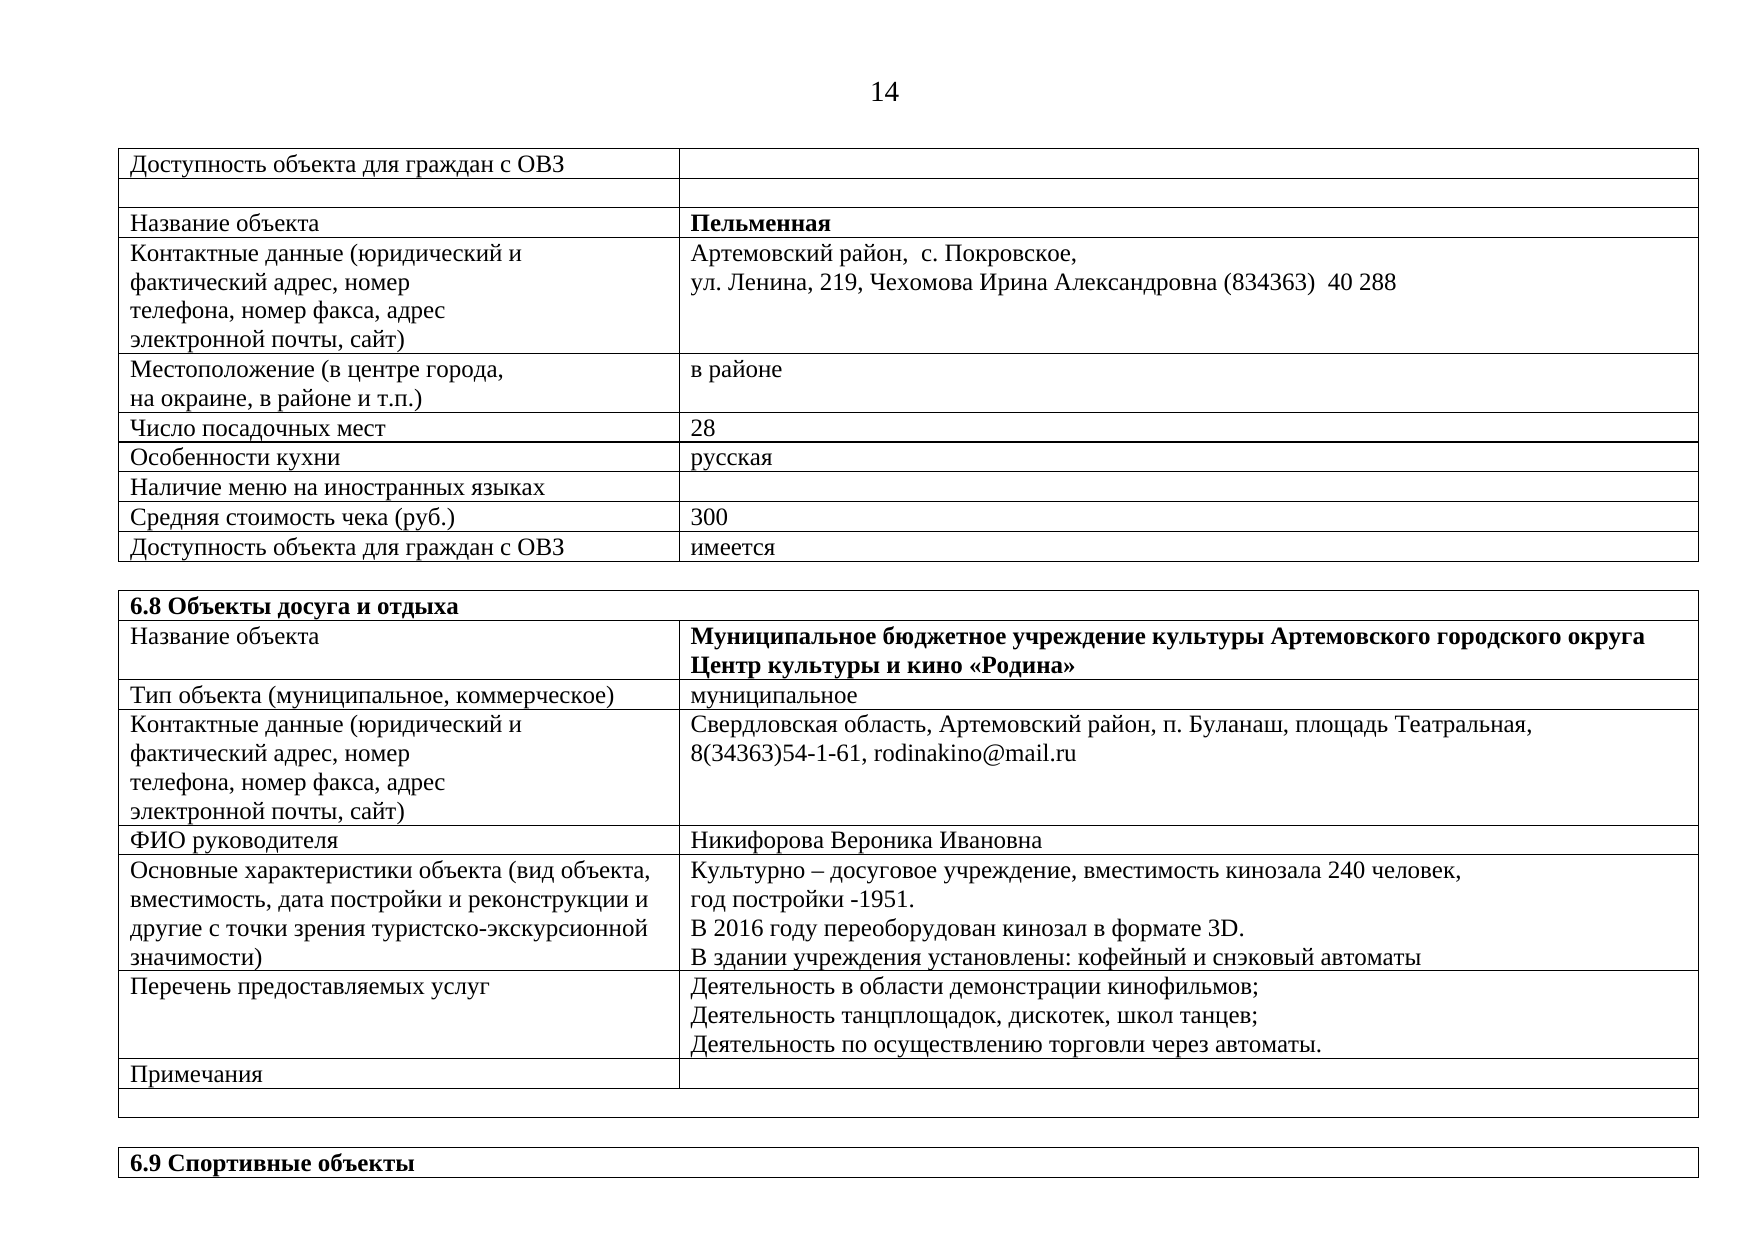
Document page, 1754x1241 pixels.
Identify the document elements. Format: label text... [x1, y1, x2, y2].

table_cell Местоположение (в центре города, на окраине, в районе и т.п.) [119, 354, 679, 412]
table_cell [680, 149, 1698, 177]
table_cell Основные характеристики объекта (вид объекта, вместимость, дата постройки и реконструкции и другие с точки зрения туристско-экскурсионной значимости) [119, 855, 679, 970]
table_cell [680, 179, 1698, 207]
table_cell Наличие меню на иностранных языках [119, 472, 679, 501]
table_cell Название объекта [119, 621, 679, 679]
table_cell Никифорова Вероника Ивановна [680, 826, 1698, 854]
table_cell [119, 238, 679, 353]
table_cell [119, 1089, 1698, 1117]
table_cell Деятельность в области демонстрации кинофильмов; Деятельность танцплощадок, дискотек, школ танцев; Деятельность по осуществлению торговли через автоматы. [680, 971, 1698, 1058]
table_cell 28 [680, 413, 1698, 441]
table_cell Культурно – досуговое учреждение, вместимость кинозала 240 человек, год постройки -1951. В 2016 году переоборудован кинозал в формате 3D. В здании учреждения установлены: кофейный и снэковый автоматы [680, 855, 1698, 970]
table_cell Название объекта [119, 208, 679, 237]
table_cell Особенности кухни [119, 443, 679, 471]
table_cell Число посадочных мест [119, 413, 679, 441]
table_cell Свердловская область, Артемовский район, п. Буланаш, площадь Театральная, 8(34363)54-1-61, rodinakino@mail.ru [680, 710, 1698, 824]
table_header 6.8 Объекты досуга и отдыха [119, 591, 1698, 620]
table_cell Пельменная [680, 208, 1698, 237]
table_cell в районе [680, 354, 1698, 412]
table_cell Тип объекта (муниципальное, коммерческое) [119, 680, 679, 708]
table_cell [680, 1059, 1698, 1087]
table_cell муниципальное [680, 680, 1698, 708]
table_cell имеется [680, 532, 1698, 561]
table_cell Доступность объекта для граждан с ОВЗ [119, 149, 679, 177]
table_cell [680, 472, 1698, 501]
table_cell Муниципальное бюджетное учреждение культуры Артемовского городского округа Центр культуры и кино «Родина» [680, 621, 1698, 679]
table_cell Артемовский район, с. Покровское, ул. Ленина, 219, Чехомова Ирина Александровна (834363) 40 288 [680, 238, 1698, 353]
table_cell [119, 179, 679, 207]
table_cell Контактные данные (юридический и фактический адрес, номер телефона, номер факса, адрес электронной почты, сайт) [119, 710, 679, 824]
table_cell русская [680, 443, 1698, 471]
table_header 6.9 Спортивные объекты [119, 1148, 1698, 1177]
table_cell Средняя стоимость чека (руб.) [119, 502, 679, 531]
table_cell 300 [680, 502, 1698, 531]
table_cell ФИО руководителя [119, 826, 679, 854]
table_cell Примечания [119, 1059, 679, 1087]
table_cell Перечень предоставляемых услуг [119, 971, 679, 1058]
table_cell Доступность объекта для граждан с ОВЗ [119, 532, 679, 561]
